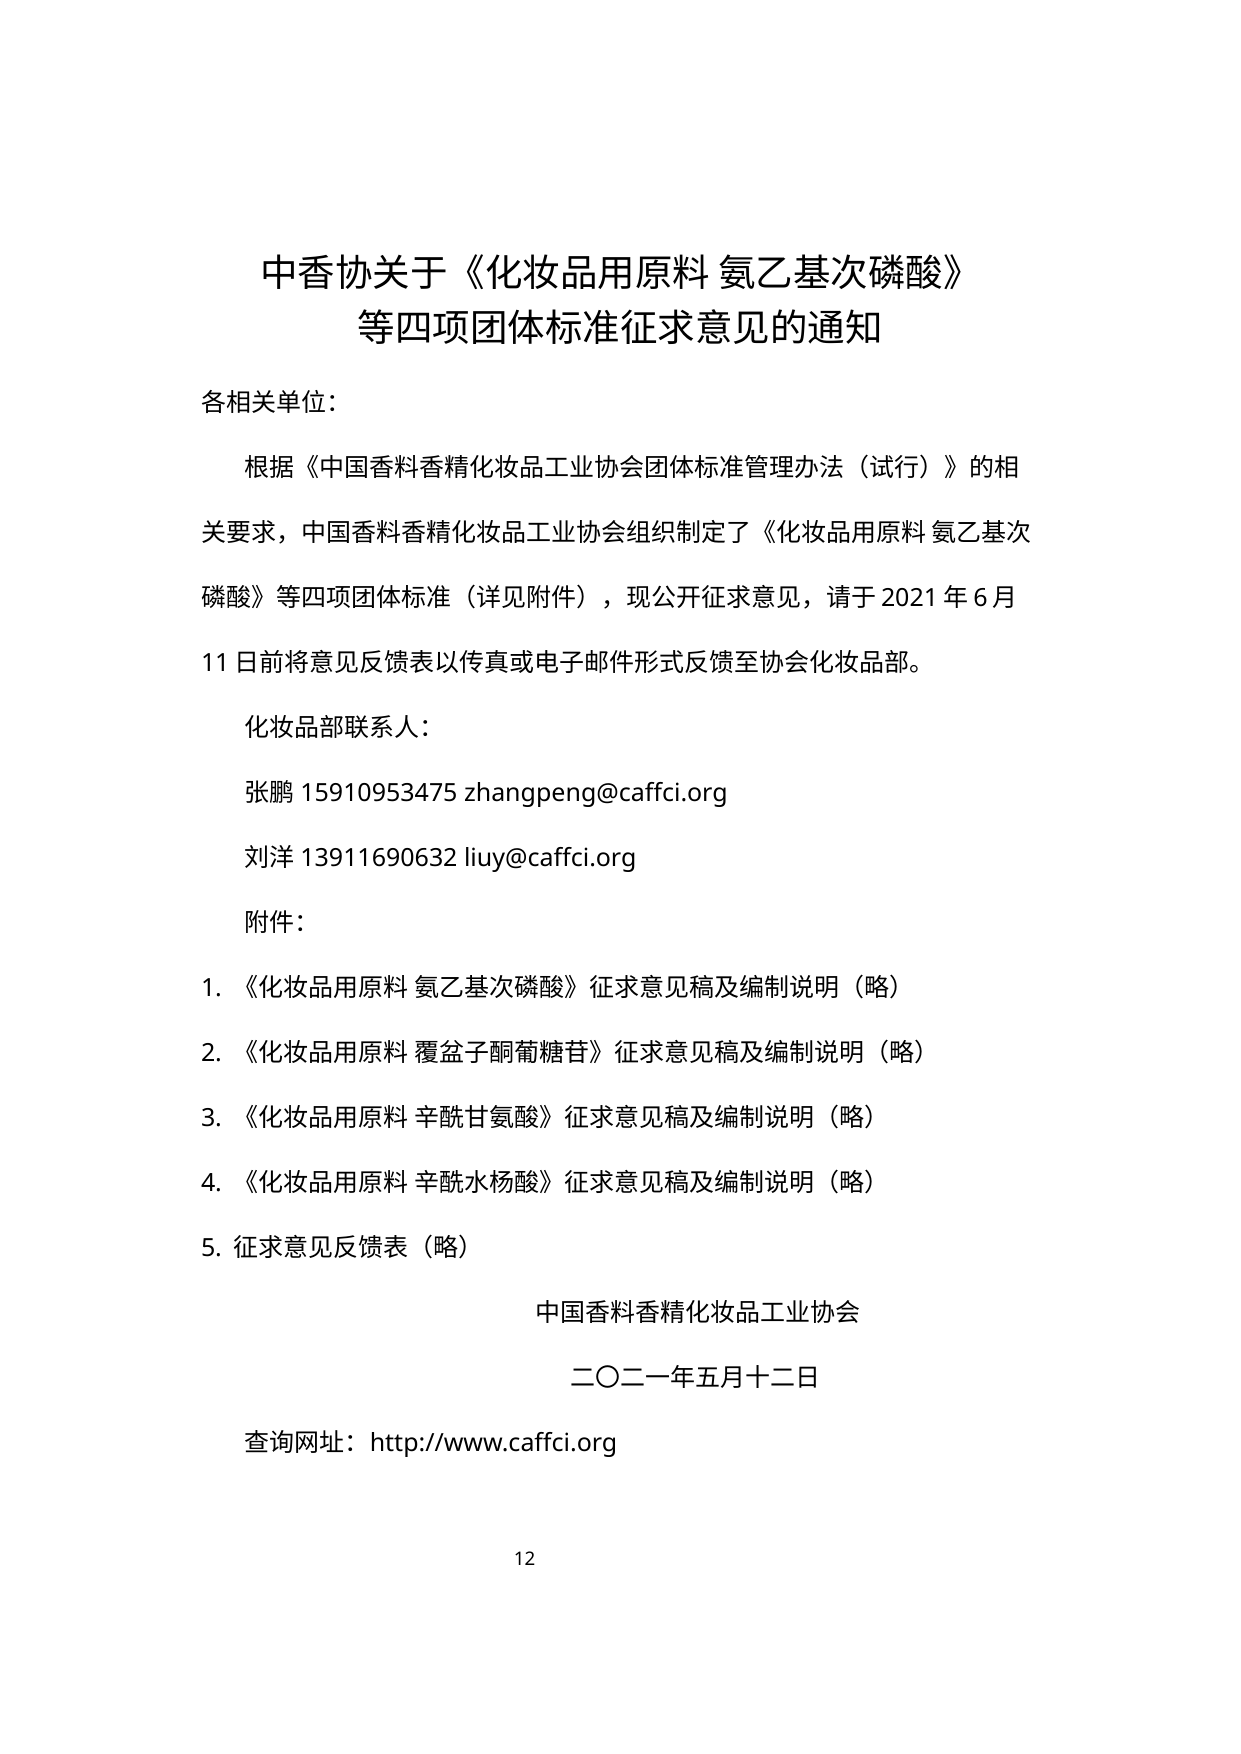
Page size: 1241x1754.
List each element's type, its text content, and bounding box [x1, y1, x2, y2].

text 中香协关于《化妆品用原料 氨乙基次磷酸》 [201, 243, 1039, 297]
list 《化妆品用原料 覆盆子酮葡糖苷》征求意见稿及编制说明（略） [201, 1018, 1039, 1083]
list 《化妆品用原料 氨乙基次磷酸》征求意见稿及编制说明（略） [201, 953, 1039, 1018]
text 中国香料香精化妆品工业协会 二〇二一年五月十二日 [201, 1278, 1039, 1408]
text 根据《中国香料香精化妆品工业协会团体标准管理办法（试行）》的相关要求，中国香料香精化妆品工业协会组织制定了《化妆品用原料 氨乙基次磷酸》等四项团体标准（详见附件），现公开征求意见，请于2021年6月11日前将意见反馈表以传真或电子邮件形式反馈至协会化妆品部。 [201, 433, 1039, 693]
list 《化妆品用原料 辛酰甘氨酸》征求意见稿及编制说明（略） [201, 1083, 1039, 1148]
text 附件： [201, 888, 1039, 953]
list 征求意见反馈表（略） [201, 1213, 1039, 1278]
text 化妆品部联系人： [201, 693, 1039, 758]
text 刘洋 13911690632 liuy@caffci.org [201, 823, 1039, 888]
text 等四项团体标准征求意见的通知 [201, 297, 1039, 352]
text 查询网址：http://www.caffci.org [201, 1408, 1039, 1473]
text 各相关单位： [201, 368, 1039, 433]
text 张鹏 15910953475 zhangpeng@caffci.org [201, 758, 1039, 823]
list 《化妆品用原料 辛酰水杨酸》征求意见稿及编制说明（略） [201, 1148, 1039, 1213]
